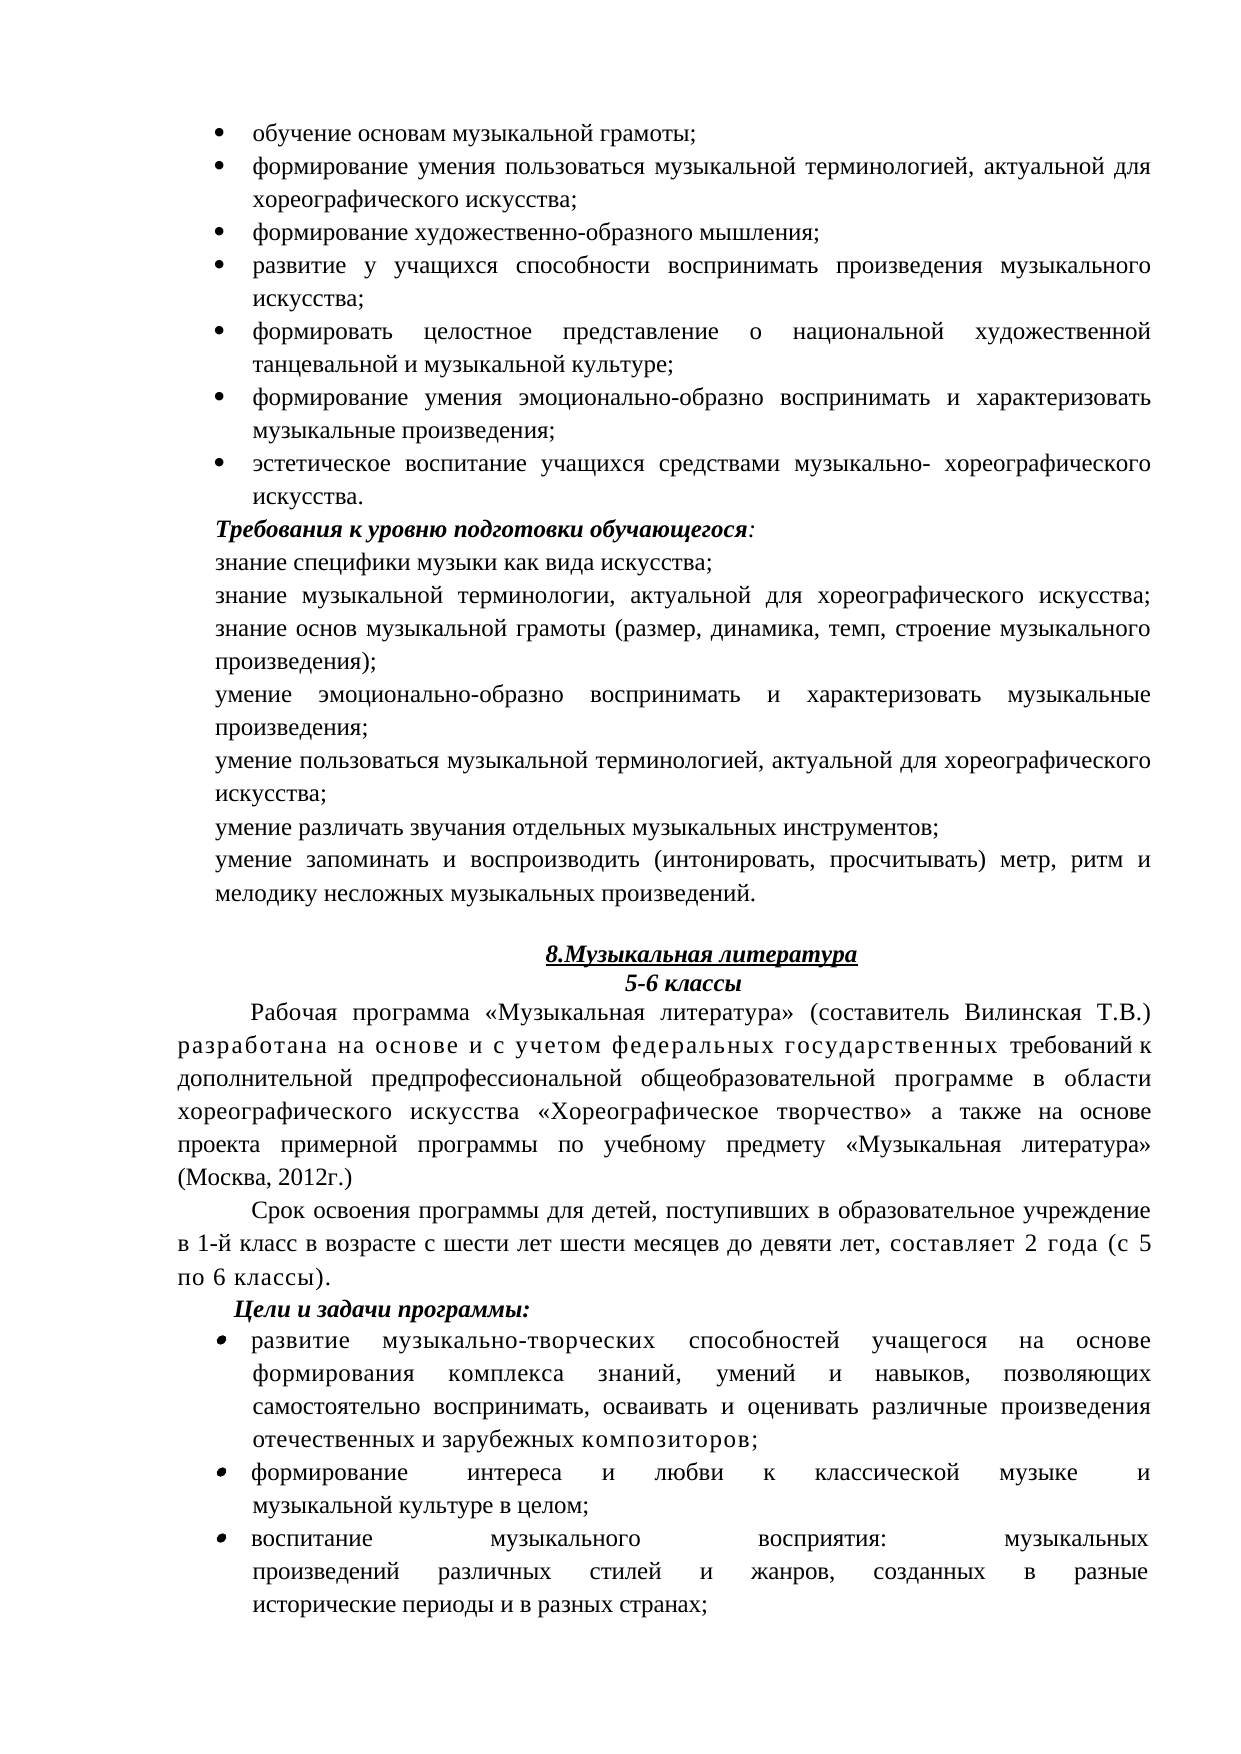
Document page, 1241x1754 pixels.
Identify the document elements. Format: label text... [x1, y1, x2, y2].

text умение различать звучания отдельных музыкальных инструментов; [215, 812, 1152, 840]
text Рабочая программа «Музыкальная литература» (составитель Вилинская Т.В.) разработана на основе и с учетом федеральных государственных требований к дополнительной предпрофессиональной общеобразовательной программе в области хореографического искусства «Хореографическое творчество» а также на основе проекта примерной программы по учебному предмету «Музыкальная литература» (Москва, 2012г.) [177, 997, 1152, 1191]
text Срок освоения программы для детей, поступивших в образовательное учреждение в 1-й класс в возрасте с шести лет шести месяцев до девяти лет, составляет 2 года (с 5 по 6 классы). [177, 1196, 1152, 1290]
list 5-6 классы [177, 968, 1152, 997]
list обучение основам музыкальной грамоты; [215, 118, 1152, 147]
list формирование художественно-образного мышления; [215, 217, 1152, 246]
list формирование умения пользоваться музыкальной терминологией, актуальной для хореографического искусства; [215, 151, 1152, 213]
text знание музыкальной терминологии, актуальной для хореографического искусства; знание основ музыкальной грамоты (размер, динамика, темп, строение музыкального произведения); [215, 580, 1152, 675]
list развитие у учащихся способности воспринимать произведения музыкального искусства; [215, 250, 1152, 312]
text Цели и задачи программы: [177, 1294, 1152, 1323]
list формирование умения эмоционально-образно воспринимать и характеризовать музыкальные произведения; [215, 382, 1152, 444]
text Требования к уровню подготовки обучающегося: [215, 514, 1152, 543]
list эстетическое воспитание учащихся средствами музыкально- хореографического искусства. [215, 448, 1152, 510]
text умение эмоционально-образно воспринимать и характеризовать музыкальные произведения; [215, 679, 1152, 741]
text знание специфики музыки как вида искусства; [215, 547, 1152, 576]
list воспитание музыкального восприятия: музыкальных произведений различных стилей и жанров, созданных в разные исторические периоды и в разных странах; [215, 1523, 1152, 1618]
list развитие музыкально-творческих способностей учащегося на основе формирования комплекса знаний, умений и навыков, позволяющих самостоятельно воспринимать, осваивать и оценивать различные произведения отечественных и зарубежных композиторов; [215, 1325, 1152, 1453]
text умение запоминать и воспроизводить (интонировать, просчитывать) метр, ритм и мелодику несложных музыкальных произведений. [215, 844, 1152, 906]
text умение пользоваться музыкальной терминологией, актуальной для хореографического искусства; [215, 746, 1152, 807]
list формирование интереса и любви к классической музыке и музыкальной культуре в целом; [215, 1457, 1152, 1519]
list формировать целостное представление о национальной художественной танцевальной и музыкальной культуре; [215, 316, 1152, 378]
list 8.Музыкальная литература [177, 939, 1152, 968]
